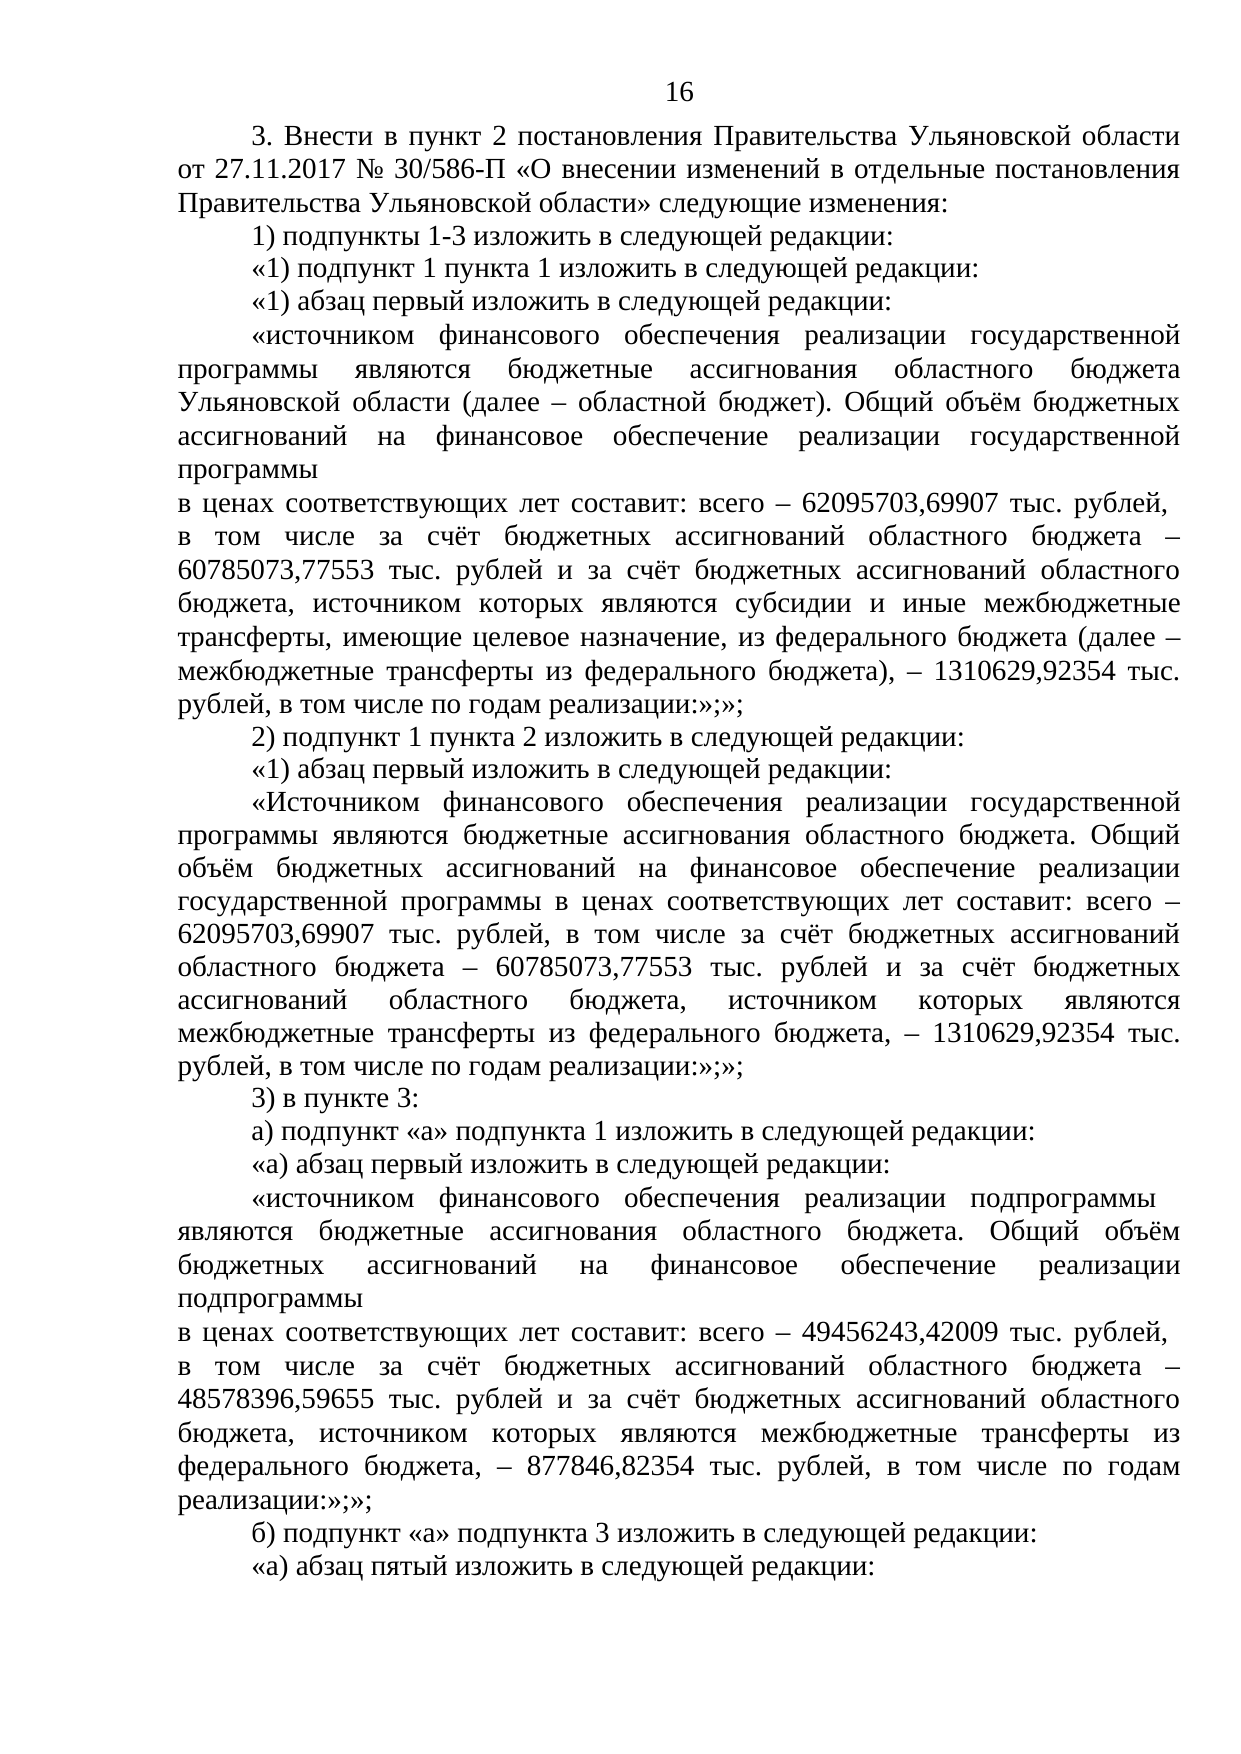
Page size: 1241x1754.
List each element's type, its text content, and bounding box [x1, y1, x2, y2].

text «1) подпункт 1 пункта 1 изложить в следующей редакции: [177, 252, 1181, 284]
text 3. Внести в пункт 2 постановления Правительства Ульяновской области от 27.11.2017 № 30/586-П «О внесении изменений в отдельные постановления Правительства Ульяновской области» следующие изменения: [177, 118, 1181, 219]
text 3) в пункте 3: [177, 1081, 1181, 1114]
text а) подпункт «а» подпункта 1 изложить в следующей редакции: [177, 1114, 1181, 1147]
text 1) подпункты 1-3 изложить в следующей редакции: [177, 219, 1181, 252]
text «а) абзац первый изложить в следующей редакции: [177, 1147, 1181, 1180]
text «источником финансового обеспечения реализации подпрограммы являются бюджетные ассигнования областного бюджета. Общий объём бюджетных ассигнований на финансовое обеспечение реализации подпрограммы в ценах соответствующих лет составит: всего – 49456243,42009 тыс. рублей, в том числе за счёт бюджетных ассигнований областного бюджета – 48578396,59655 тыс. рублей и за счёт бюджетных ассигнований областного бюджета, источником которых являются межбюджетные трансферты из федерального бюджета, – 877846,82354 тыс. рублей, в том числе по годам реализации:»;»; [177, 1180, 1181, 1515]
text «Источником финансового обеспечения реализации государственной программы являются бюджетные ассигнования областного бюджета. Общий объём бюджетных ассигнований на финансовое обеспечение реализации государственной программы в ценах соответствующих лет составит: всего –62095703,69907 тыс. рублей, в том числе за счёт бюджетных ассигнований областного бюджета – 60785073,77553 тыс. рублей и за счёт бюджетных ассигнований областного бюджета, источником которых являются межбюджетные трансферты из федерального бюджета, – 1310629,92354 тыс. рублей, в том числе по годам реализации:»;»; [177, 785, 1181, 1081]
text «1) абзац первый изложить в следующей редакции: [177, 284, 1181, 317]
text б) подпункт «а» подпункта 3 изложить в следующей редакции: [177, 1515, 1181, 1549]
text 2) подпункт 1 пункта 2 изложить в следующей редакции: [177, 720, 1181, 752]
text «1) абзац первый изложить в следующей редакции: [177, 752, 1181, 785]
text «а) абзац пятый изложить в следующей редакции: [177, 1549, 1181, 1582]
text «источником финансового обеспечения реализации государственной программы являются бюджетные ассигнования областного бюджета Ульяновской области (далее – областной бюджет). Общий объём бюджетных ассигнований на финансовое обеспечение реализации государственной программы в ценах соответствующих лет составит: всего – 62095703,69907 тыс. рублей, в том числе за счёт бюджетных ассигнований областного бюджета – 60785073,77553 тыс. рублей и за счёт бюджетных ассигнований областного бюджета, источником которых являются субсидии и иные межбюджетные трансферты, имеющие целевое назначение, из федерального бюджета (далее – межбюджетные трансферты из федерального бюджета), – 1310629,92354 тыс. рублей, в том числе по годам реализации:»;»; [177, 317, 1181, 720]
